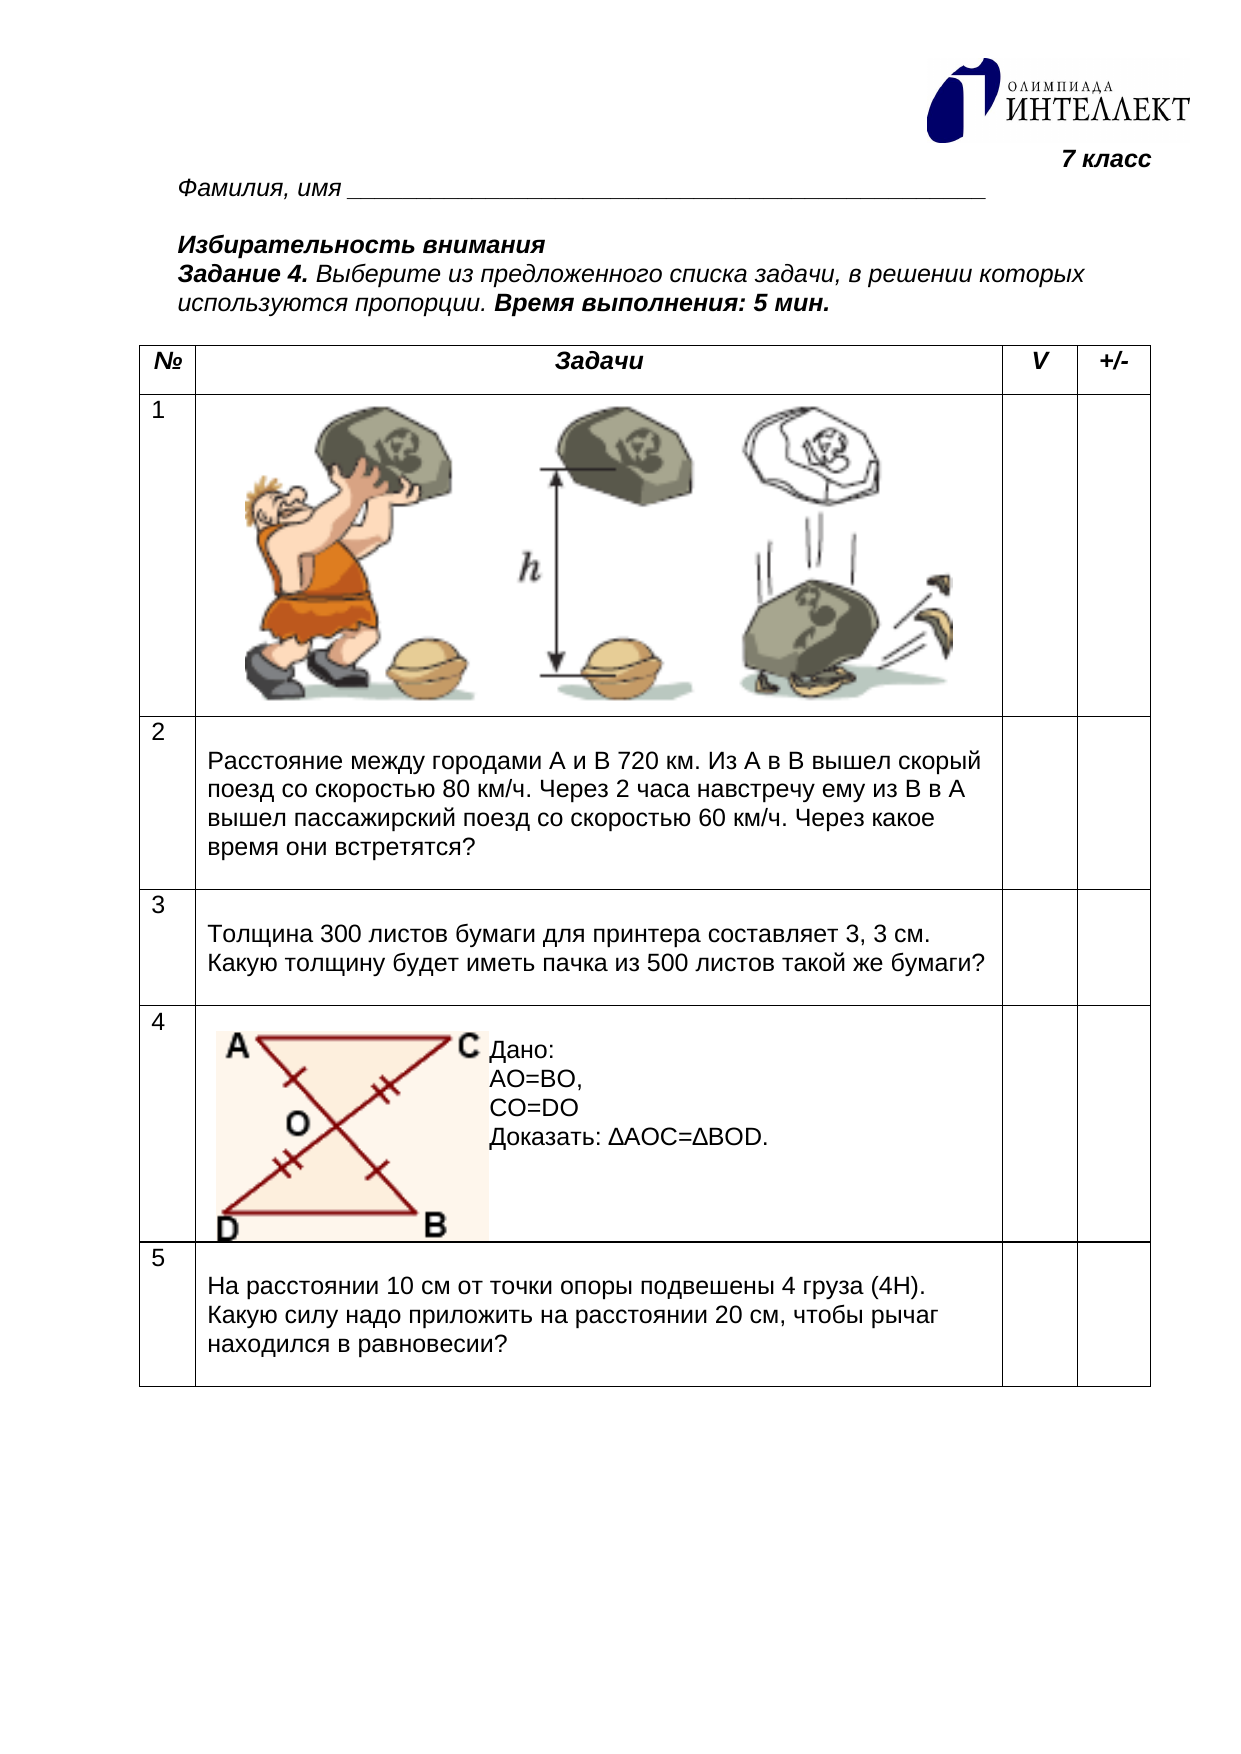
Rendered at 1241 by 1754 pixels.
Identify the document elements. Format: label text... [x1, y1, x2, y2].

table_cell [1078, 717, 1150, 889]
table_cell Расстояние между городами А и В 720 км. Из А в В вышел скорый поезд со скоростью 80 км/ч. Через 2 часа навстречу ему из В в А вышел пассажирский поезд со скоростью 60 км/ч. Через какое время они встретятся? [196, 717, 1002, 889]
table_cell [1003, 1006, 1077, 1241]
table_cell [1003, 1243, 1077, 1386]
table_cell 4 [140, 1006, 195, 1241]
table_cell 3 [140, 890, 195, 1005]
table_cell Толщина 300 листов бумаги для принтера составляет 3, 3 см. Какую толщину будет иметь пачка из 500 листов такой же бумаги? [196, 890, 1002, 1005]
table_cell Дано: AO=BO, CO=DO Доказать: ∆AOC=∆BOD. [196, 1006, 1002, 1241]
table_cell [1078, 395, 1150, 716]
table_cell 1 [140, 395, 195, 716]
text Задание 4. Выберите из предложенного списка задачи, в решении которых используются пропорции. Время выполнения: 5 мин. [177, 259, 1152, 317]
table_header Задачи [196, 346, 1002, 394]
table_cell 5 [140, 1243, 195, 1386]
table_header V [1003, 346, 1077, 394]
table_cell На расстоянии 10 см от точки опоры подвешены 4 груза (4Н). Какую силу надо приложить на расстоянии 20 см, чтобы рычаг находился в равновесии? [196, 1243, 1002, 1386]
picture [927, 58, 1190, 143]
table_cell [1003, 890, 1077, 1005]
table_cell 2 [140, 717, 195, 889]
table_cell [1078, 890, 1150, 1005]
picture [245, 395, 953, 716]
table_cell [1003, 717, 1077, 889]
table_cell [196, 395, 245, 716]
table_cell [1003, 395, 1077, 716]
table_cell [1078, 1006, 1150, 1241]
table_header № [140, 346, 195, 394]
table_header +/- [1078, 346, 1150, 394]
text Фамилия, имя ______________________________________________ [177, 173, 1152, 202]
text 7 класс [177, 144, 1152, 173]
table_cell [953, 395, 1002, 716]
text Избирательность внимания [177, 230, 1152, 259]
table_cell [1078, 1243, 1150, 1386]
